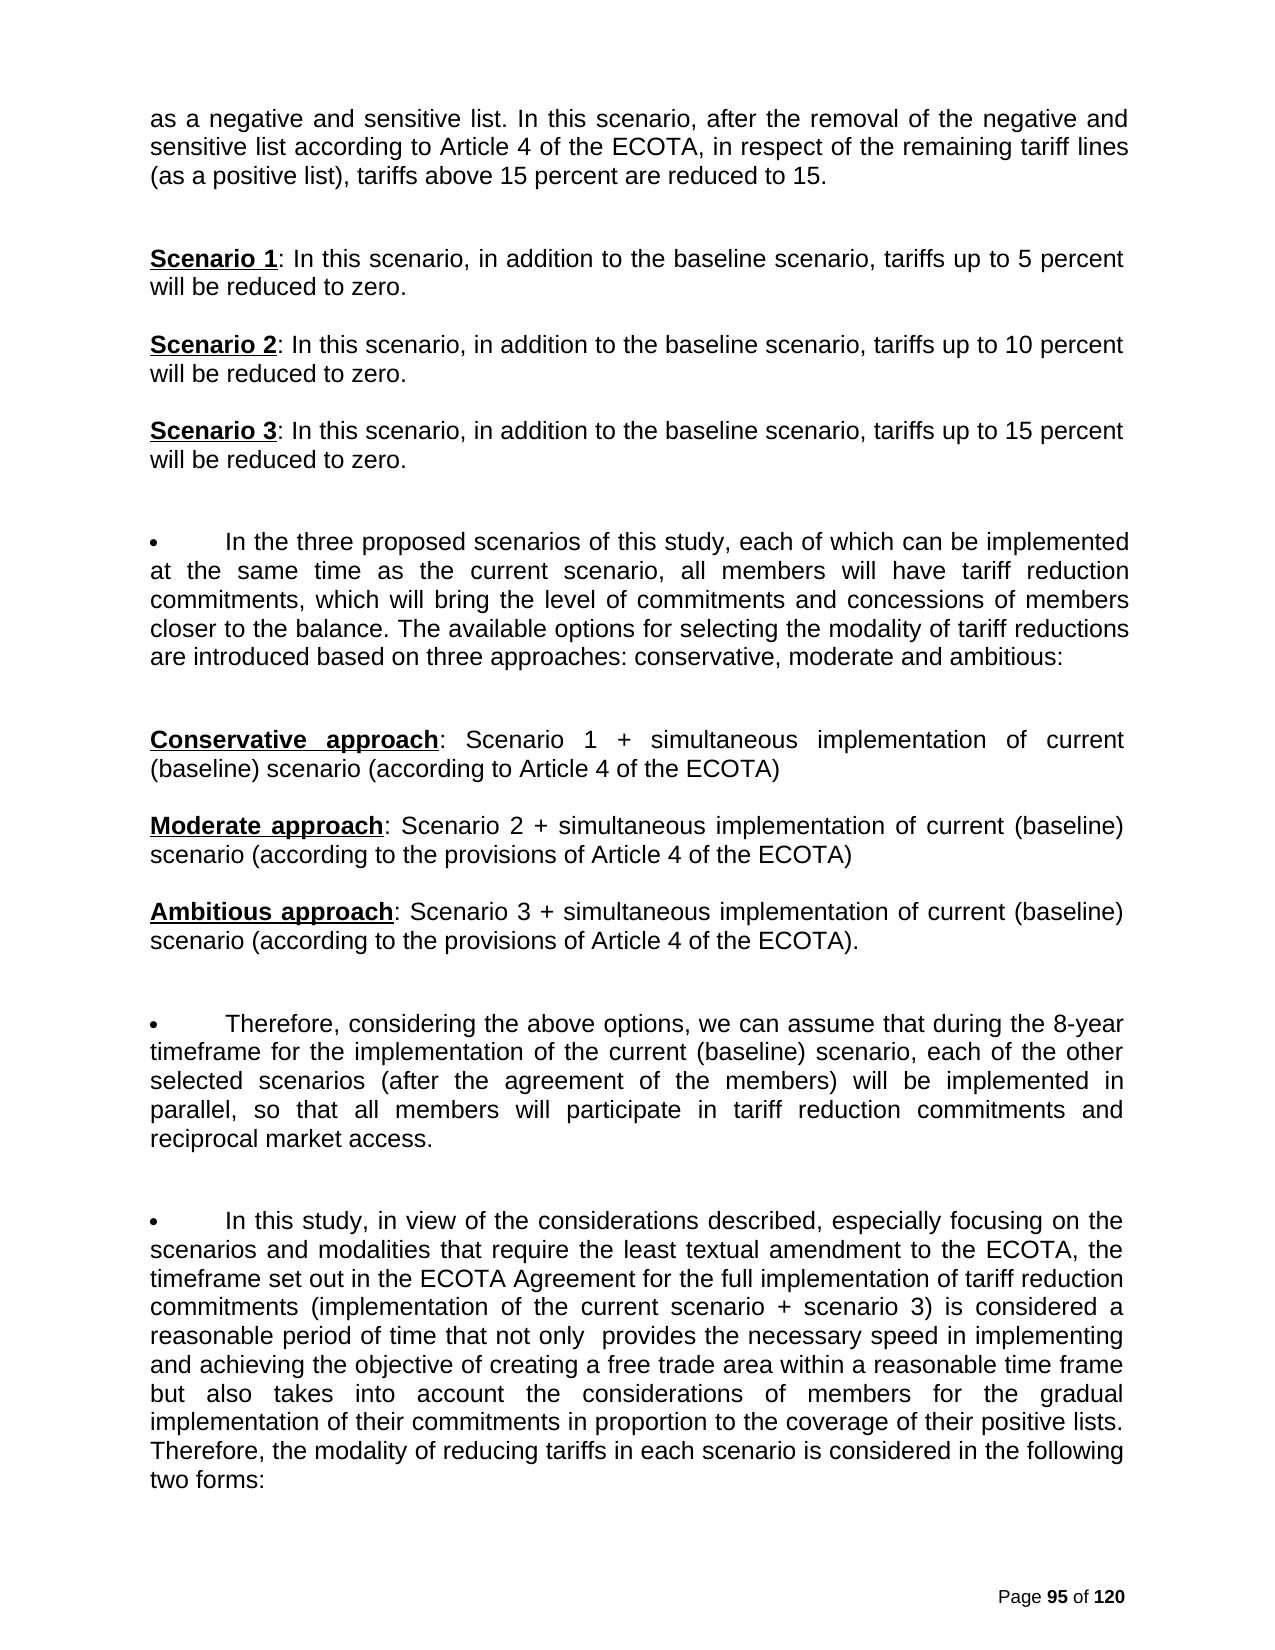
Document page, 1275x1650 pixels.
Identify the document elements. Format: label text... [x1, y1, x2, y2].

text Scenario 2: In this scenario, in addition to the baseline scenario, tariffs up to 10 percent will be reduced to zero. [150, 330, 1125, 387]
list In the three proposed scenarios of this study, each of which can be implemented at the same time as the current scenario, all members will have tariff reduction commitments, which will bring the level of commitments and concessions of members closer to the balance. The available options for selecting the modality of tariff reductions are introduced based on three approaches: conservative, moderate and ambitious: [150, 527, 1131, 671]
text Ambitious approach: Scenario 3 + simultaneous implementation of current (baseline) scenario (according to the provisions of Article 4 of the ECOTA). [150, 897, 1125, 955]
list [150, 103, 1131, 190]
text Moderate approach: Scenario 2 + simultaneous implementation of current (baseline) scenario (according to the provisions of Article 4 of the ECOTA) [150, 811, 1125, 868]
list In this study, in view of the considerations described, especially focusing on the scenarios and modalities that require the least textual amendment to the ECOTA, the timeframe set out in the ECOTA Agreement for the full implementation of tariff reduction commitments (implementation of the current scenario + scenario 3) is considered a reasonable period of time that not only provides the necessary speed in implementing and achieving the objective of creating a free trade area within a reasonable time frame but also takes into account the considerations of members for the gradual implementation of their commitments in proportion to the coverage of their positive lists. Therefore, the modality of reducing tariffs in each scenario is considered in the following two forms: [150, 1206, 1125, 1493]
text Scenario 3: In this scenario, in addition to the baseline scenario, tariffs up to 15 percent will be reduced to zero. [150, 416, 1125, 473]
list Therefore, considering the above options, we can assume that during the 8-year timeframe for the implementation of the current (baseline) scenario, each of the other selected scenarios (after the agreement of the members) will be implemented in parallel, so that all members will participate in tariff reduction commitments and reciprocal market access. [150, 1008, 1125, 1152]
text Conservative approach: Scenario 1 + simultaneous implementation of current (baseline) scenario (according to Article 4 of the ECOTA) [150, 725, 1125, 782]
text Scenario 1: In this scenario, in addition to the baseline scenario, tariffs up to 5 percent will be reduced to zero. [150, 243, 1125, 301]
